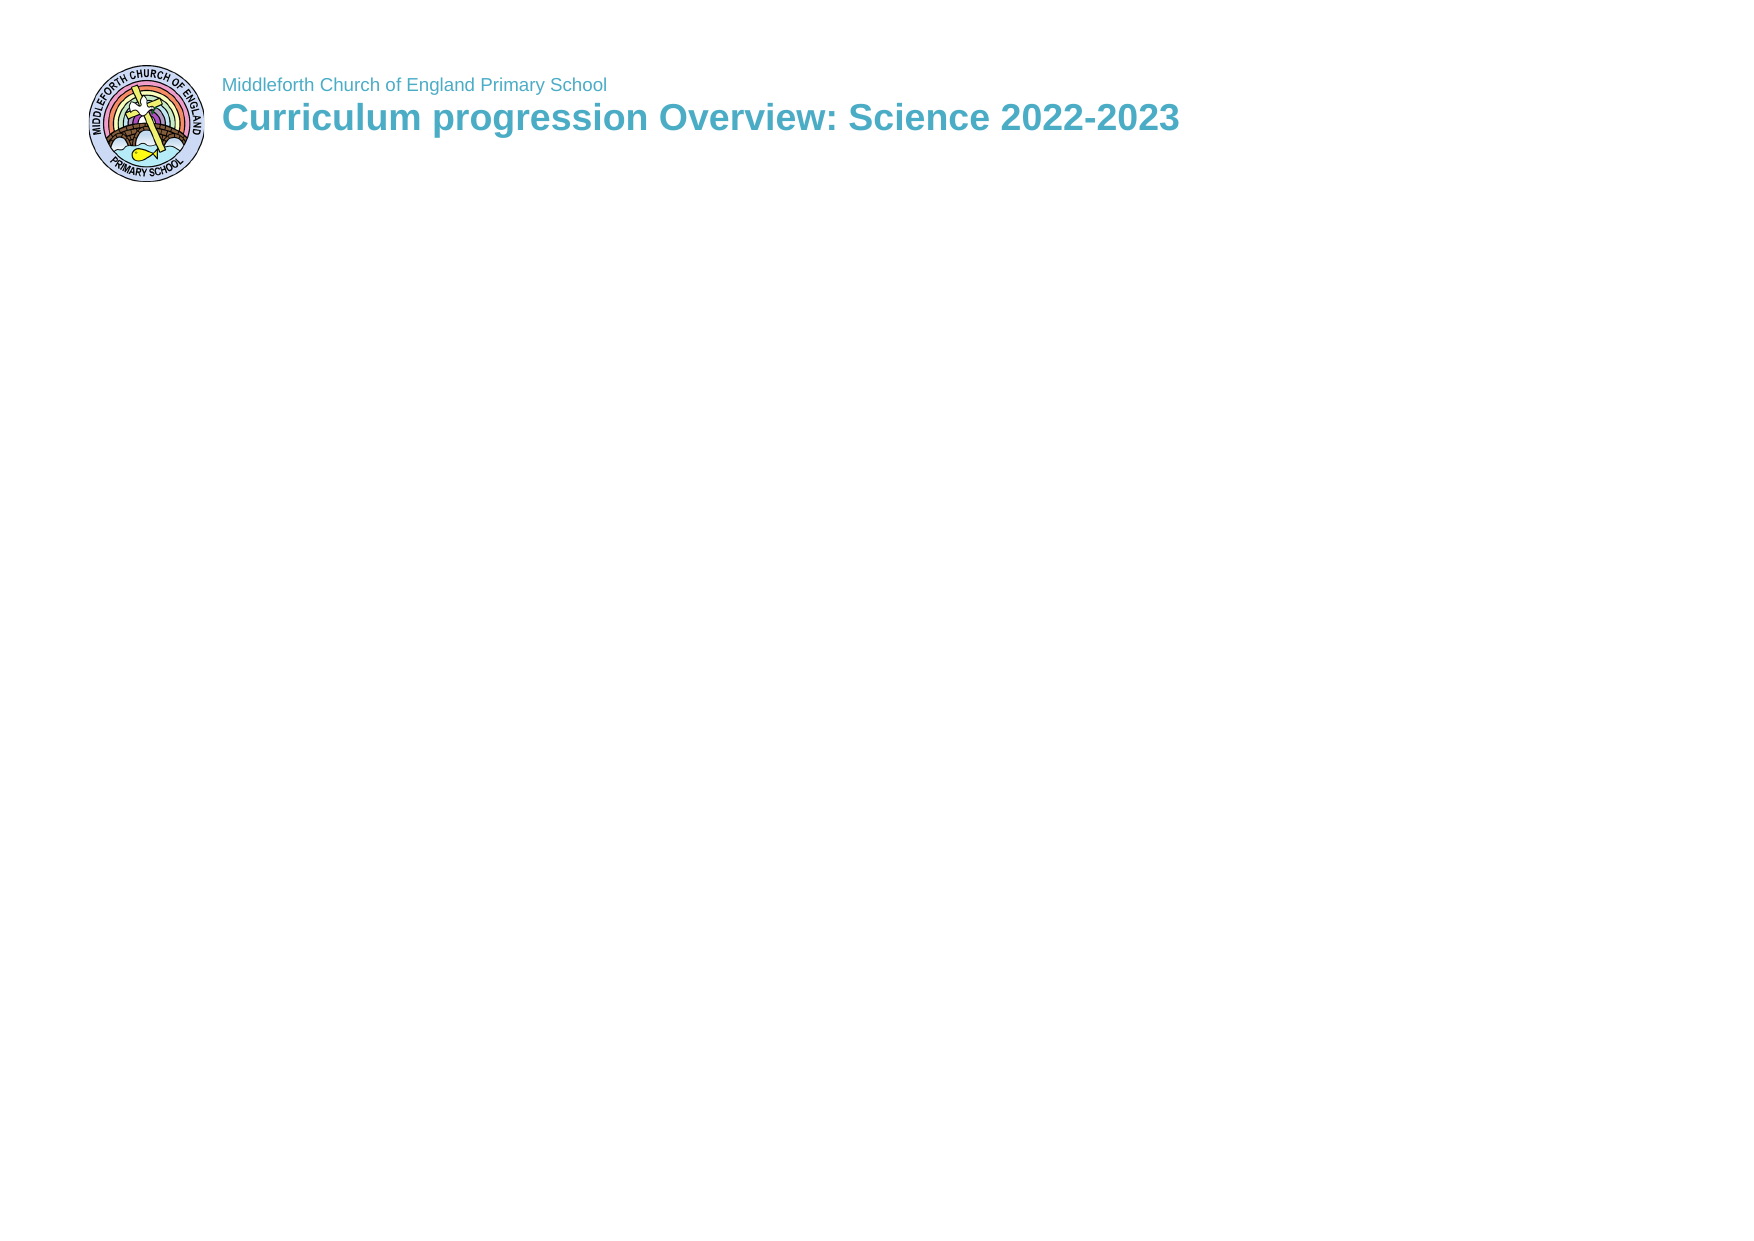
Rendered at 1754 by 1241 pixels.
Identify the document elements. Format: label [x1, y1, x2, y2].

picture [88, 65, 205, 182]
